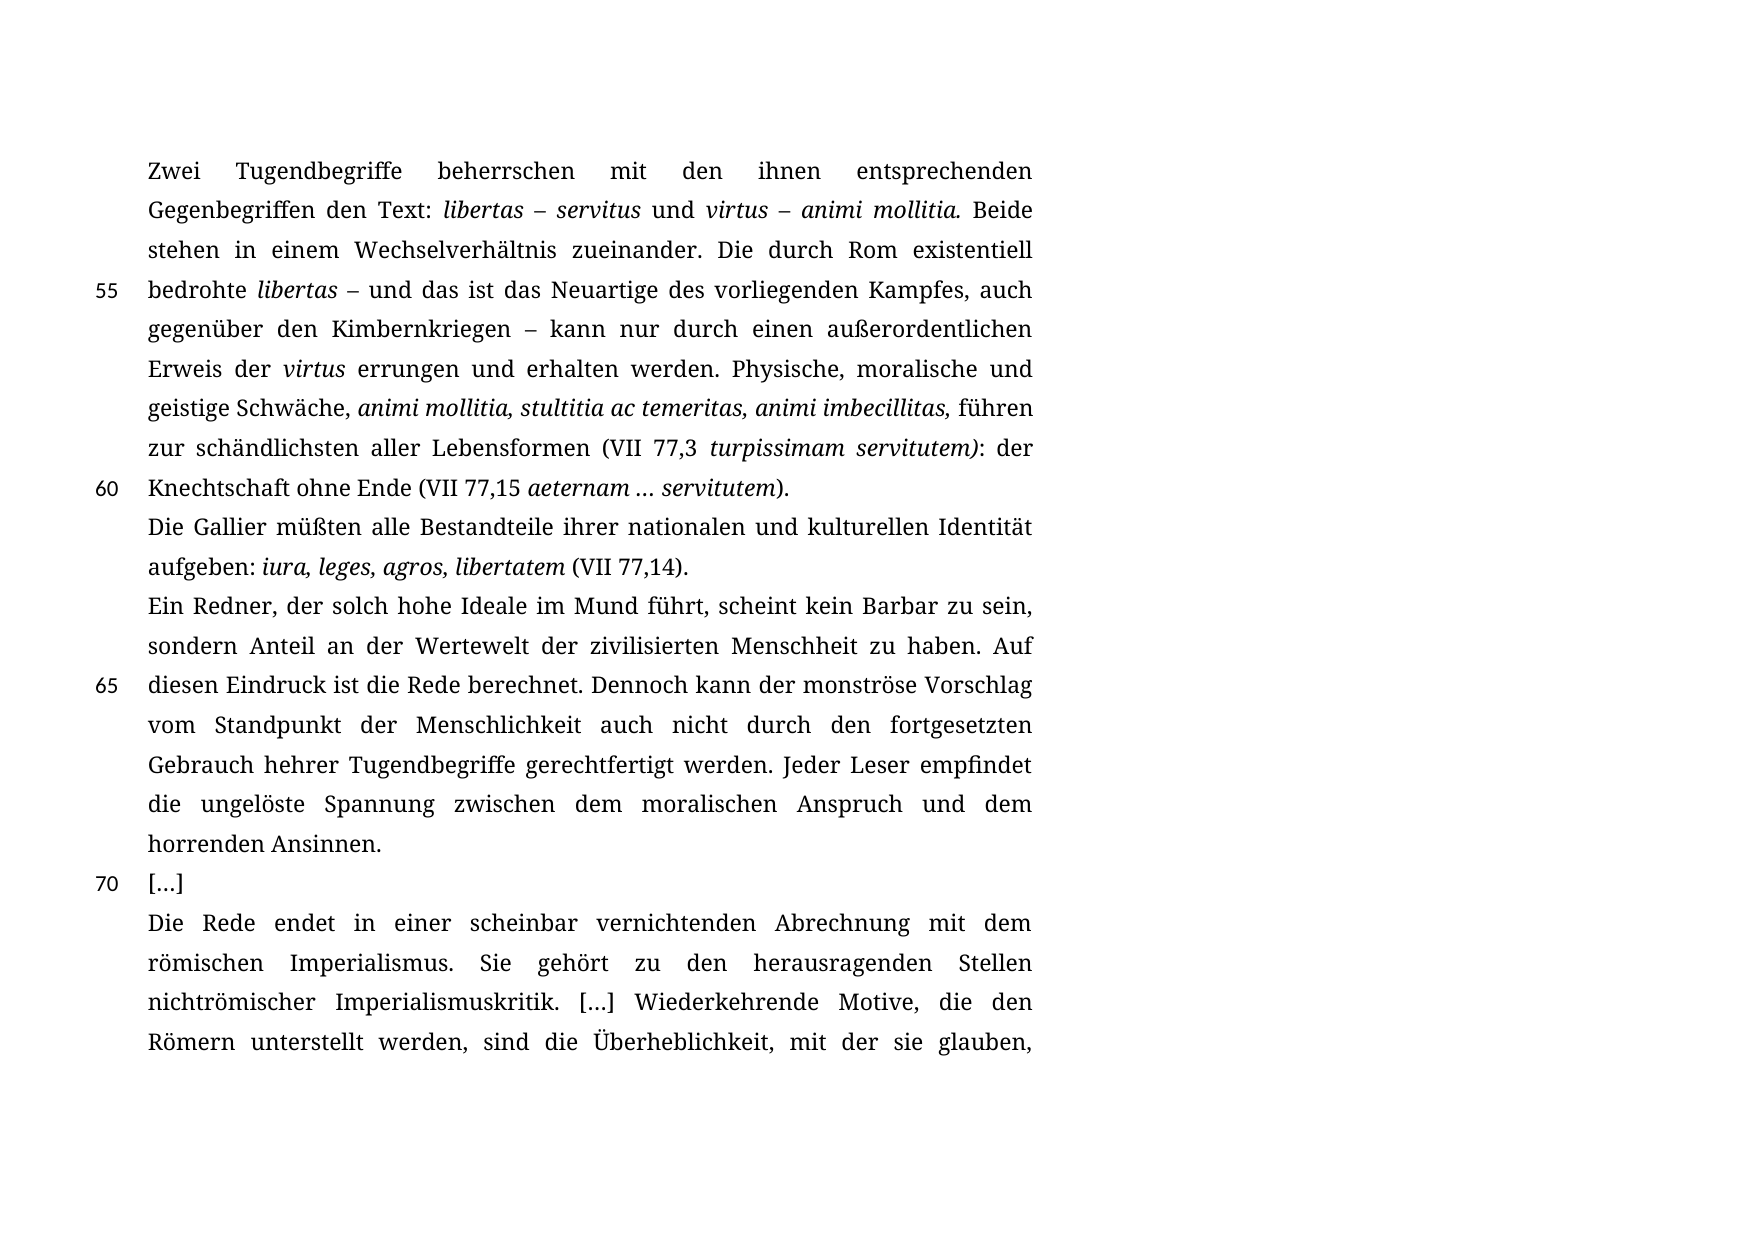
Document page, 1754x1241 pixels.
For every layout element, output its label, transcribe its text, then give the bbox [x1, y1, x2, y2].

text Ein Redner, der solch hohe Ideale im Mund führt, scheint kein Barbar zu sein, sondern Anteil an der Wertewelt der zivilisierten Menschheit zu haben. Auf diesen Eindruck ist die Rede berechnet. Dennoch kann der monströse Vorschlag vom Standpunkt der Menschlichkeit auch nicht durch den fortgesetzten Gebrauch hehrer Tugendbegriffe gerechtfertigt werden. Jeder Leser empfindet die ungelöste Spannung zwischen dem moralischen Anspruch und dem horrenden Ansinnen. [148, 583, 1033, 860]
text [148, 900, 1033, 1058]
text Die Gallier müßten alle Bestandteile ihrer nationalen und kulturellen Identität aufgeben: iura, leges, agros, libertatem (VII 77,14). [148, 504, 1033, 583]
text Zwei Tugendbegriffe beherrschen mit den ihnen entsprechenden Gegenbegriffen den Text: libertas – servitus und virtus – animi mollitia. Beide stehen in einem Wechselverhältnis zueinander. Die durch Rom existentiell bedrohte libertas – und das ist das Neuartige des vorliegenden Kampfes, auch gegenüber den Kimbernkriegen – kann nur durch einen außerordentlichen Erweis der virtus errungen und erhalten werden. Physische, moralische und geistige Schwäche, animi mollitia, stultitia ac temeritas, animi imbecillitas, führen zur schändlichsten aller Lebensformen (VII 77,3 turpissimam servitutem): der Knechtschaft ohne Ende (VII 77,15 aeternam … servitutem). [148, 148, 1033, 504]
text […] [148, 860, 1033, 900]
